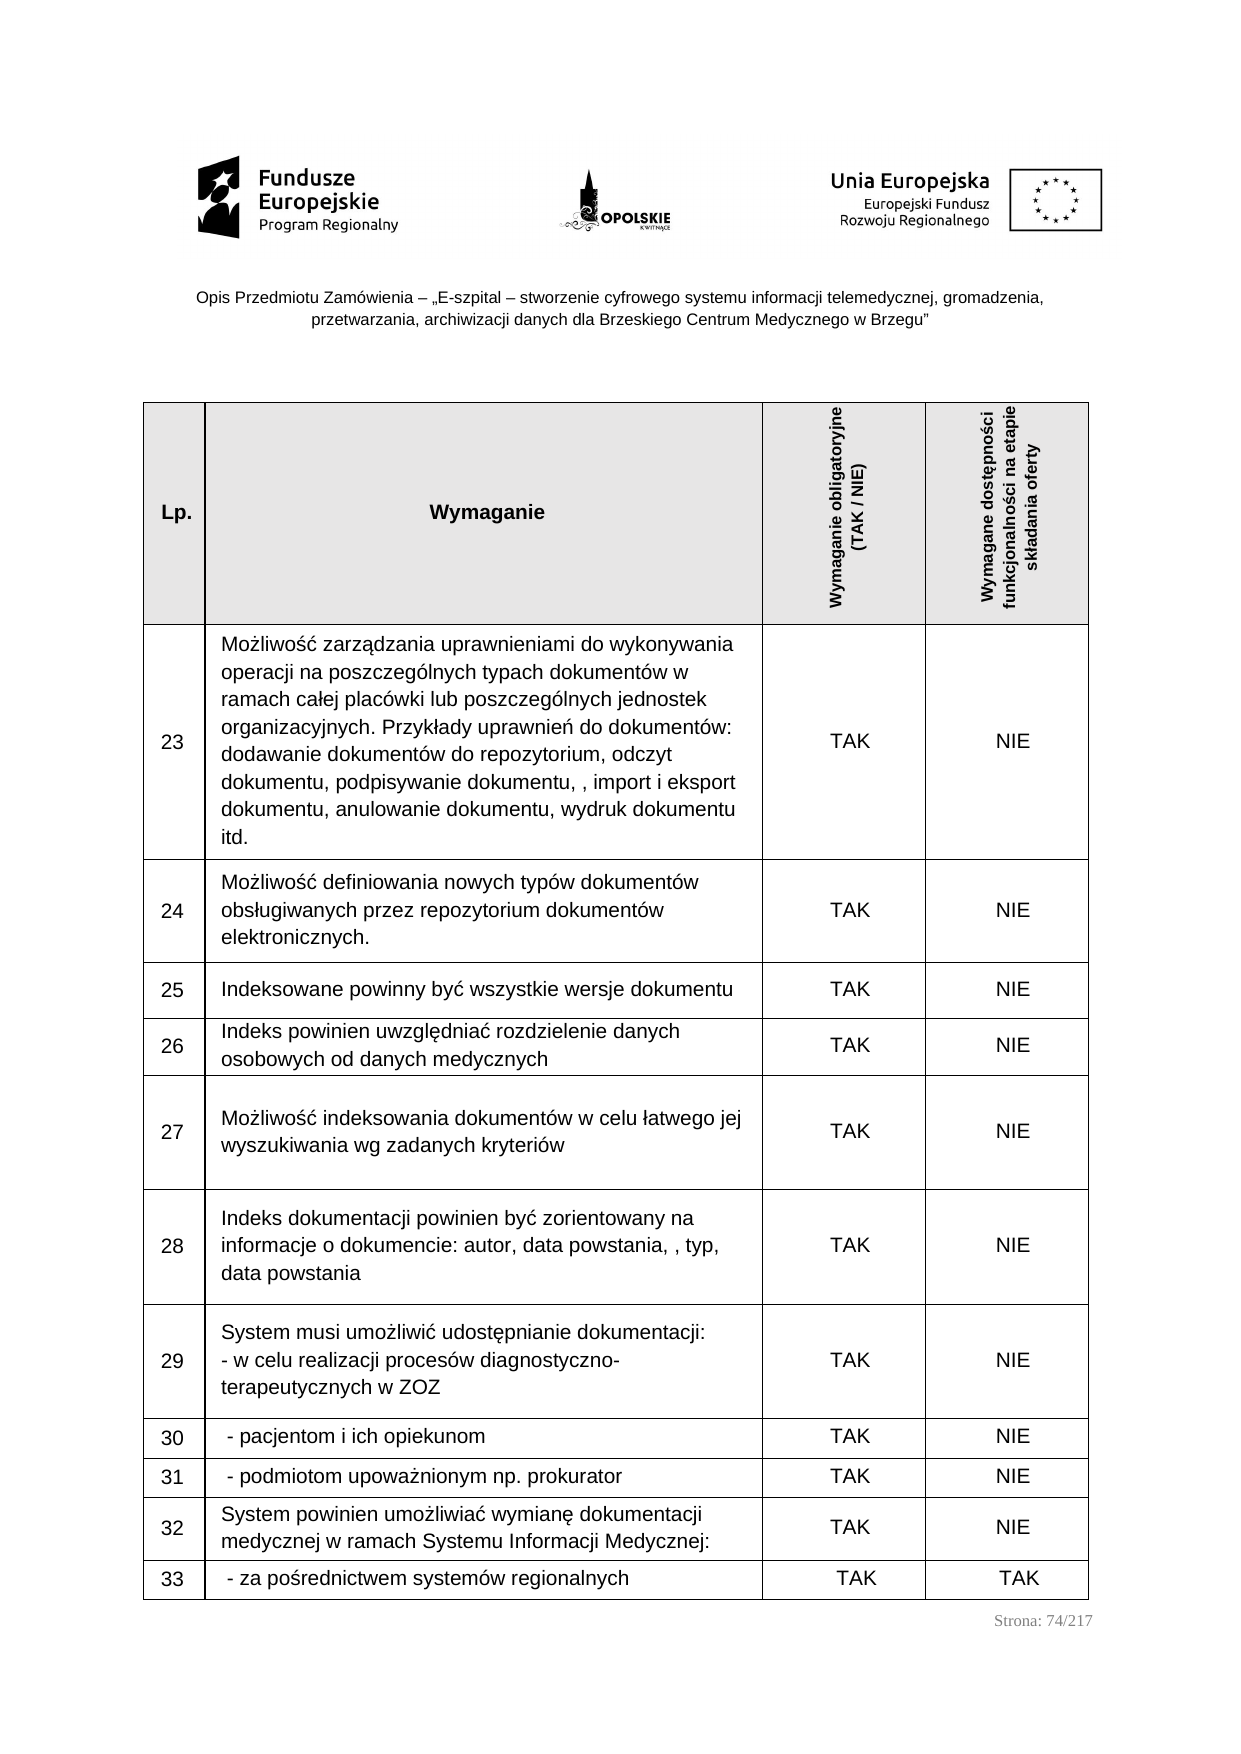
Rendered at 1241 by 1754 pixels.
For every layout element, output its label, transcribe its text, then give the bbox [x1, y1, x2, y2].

table_cell - podmiotom upoważnionym np. prokurator [206, 1459, 762, 1497]
table_cell [144, 860, 204, 962]
table_header Wymagane dostępności funkcjonalności na etapie składania oferty [926, 403, 1088, 624]
table_cell [144, 1419, 204, 1457]
table_cell TAK [763, 860, 925, 962]
table_cell [144, 1076, 204, 1189]
picture [177, 134, 1123, 259]
table_cell [144, 1019, 204, 1075]
table_cell NIE [926, 625, 1088, 859]
table_cell TAK [763, 1459, 925, 1497]
table_header Wymaganie [206, 403, 762, 624]
table_header Wymaganie obligatoryjne (TAK / NIE) [763, 403, 925, 624]
table_cell NIE [926, 1076, 1088, 1189]
table_cell TAK [763, 1561, 925, 1599]
table_cell [144, 1561, 204, 1599]
table_header Lp. [144, 403, 204, 624]
table_cell TAK [763, 963, 925, 1018]
table_cell NIE [926, 1498, 1088, 1559]
table_cell NIE [926, 860, 1088, 962]
table_cell [144, 963, 204, 1018]
table_cell Możliwość definiowania nowych typów dokumentów obsługiwanych przez repozytorium dokumentów elektronicznych. [206, 860, 762, 962]
table_cell [144, 1498, 204, 1559]
table_cell TAK [763, 1019, 925, 1075]
table_cell - pacjentom i ich opiekunom [206, 1419, 762, 1457]
table_cell NIE [926, 1190, 1088, 1303]
table_cell Możliwość indeksowania dokumentów w celu łatwego jej wyszukiwania wg zadanych kryteriów [206, 1076, 762, 1189]
table_cell TAK [926, 1561, 1088, 1599]
table_cell NIE [926, 1305, 1088, 1418]
table_cell Indeks dokumentacji powinien być zorientowany na informacje o dokumencie: autor, data powstania, , typ, data powstania [206, 1190, 762, 1303]
table_cell NIE [926, 963, 1088, 1018]
table_cell TAK [763, 1419, 925, 1457]
table_cell NIE [926, 1019, 1088, 1075]
table_cell [144, 1190, 204, 1303]
table_cell Możliwość zarządzania uprawnieniami do wykonywania operacji na poszczególnych typach dokumentów w ramach całej placówki lub poszczególnych jednostek organizacyjnych. Przykłady uprawnień do dokumentów: dodawanie dokumentów do repozytorium, odczyt dokumentu, podpisywanie dokumentu, , import i eksport dokumentu, anulowanie dokumentu, wydruk dokumentu itd. [206, 625, 762, 859]
table_cell [144, 1305, 204, 1418]
table_cell Indeksowane powinny być wszystkie wersje dokumentu [206, 963, 762, 1018]
table_cell Indeks powinien uwzględniać rozdzielenie danych osobowych od danych medycznych [206, 1019, 762, 1075]
table_cell TAK [763, 1498, 925, 1559]
table_cell System musi umożliwić udostępnianie dokumentacji: - w celu realizacji procesów diagnostyczno-terapeutycznych w ZOZ [206, 1305, 762, 1418]
table_cell [144, 1459, 204, 1497]
table_cell TAK [763, 1190, 925, 1303]
table_cell NIE [926, 1419, 1088, 1457]
table_cell TAK [763, 1305, 925, 1418]
table_cell - za pośrednictwem systemów regionalnych [206, 1561, 762, 1599]
table_cell System powinien umożliwiać wymianę dokumentacji medycznej w ramach Systemu Informacji Medycznej: [206, 1498, 762, 1559]
table_cell NIE [926, 1459, 1088, 1497]
table_cell TAK [763, 625, 925, 859]
table_cell [144, 625, 204, 859]
table_cell TAK [763, 1076, 925, 1189]
